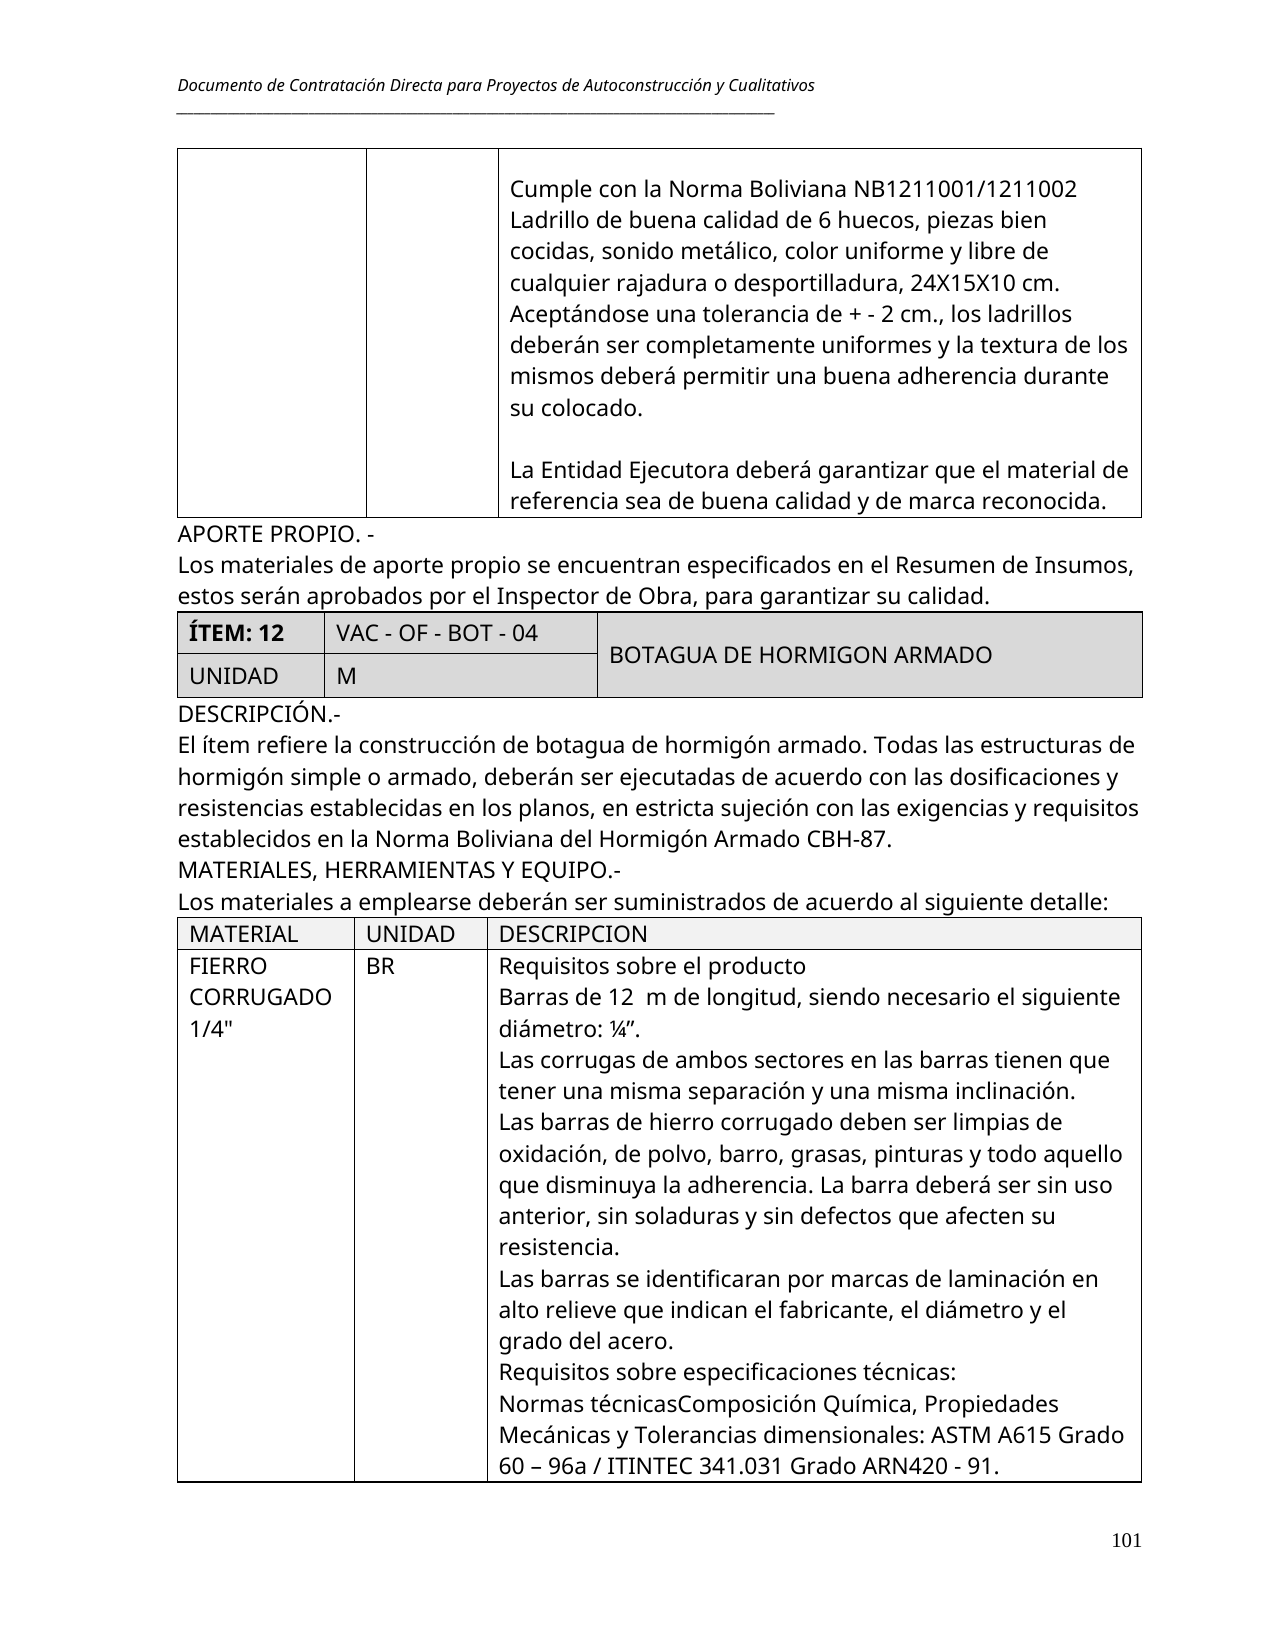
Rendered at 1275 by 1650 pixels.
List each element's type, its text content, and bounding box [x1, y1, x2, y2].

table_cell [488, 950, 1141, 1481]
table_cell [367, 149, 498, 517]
text DESCRIPCIÓN.- [177, 698, 1142, 729]
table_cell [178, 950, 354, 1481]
text APORTE PROPIO. - [177, 518, 1142, 549]
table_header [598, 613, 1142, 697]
text MATERIALES, HERRAMIENTAS Y EQUIPO.- [177, 854, 1142, 886]
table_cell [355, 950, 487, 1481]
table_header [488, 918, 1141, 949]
text Los materiales de aporte propio se encuentran especificados en el Resumen de Insumos, estos serán aprobados por el Inspector de Obra, para garantizar su calidad. [177, 549, 1142, 611]
text Los materiales a emplearse deberán ser suministrados de acuerdo al siguiente detalle: [177, 886, 1142, 917]
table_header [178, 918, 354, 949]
text El ítem refiere la construcción de botagua de hormigón armado. Todas las estructuras de hormigón simple o armado, deberán ser ejecutadas de acuerdo con las dosificaciones y resistencias establecidas en los planos, en estricta sujeción con las exigencias y requisitos establecidos en la Norma Boliviana del Hormigón Armado CBH-87. [177, 729, 1142, 854]
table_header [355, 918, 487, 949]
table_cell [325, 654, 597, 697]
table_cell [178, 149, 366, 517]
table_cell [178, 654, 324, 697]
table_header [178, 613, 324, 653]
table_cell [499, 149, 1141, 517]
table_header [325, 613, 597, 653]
